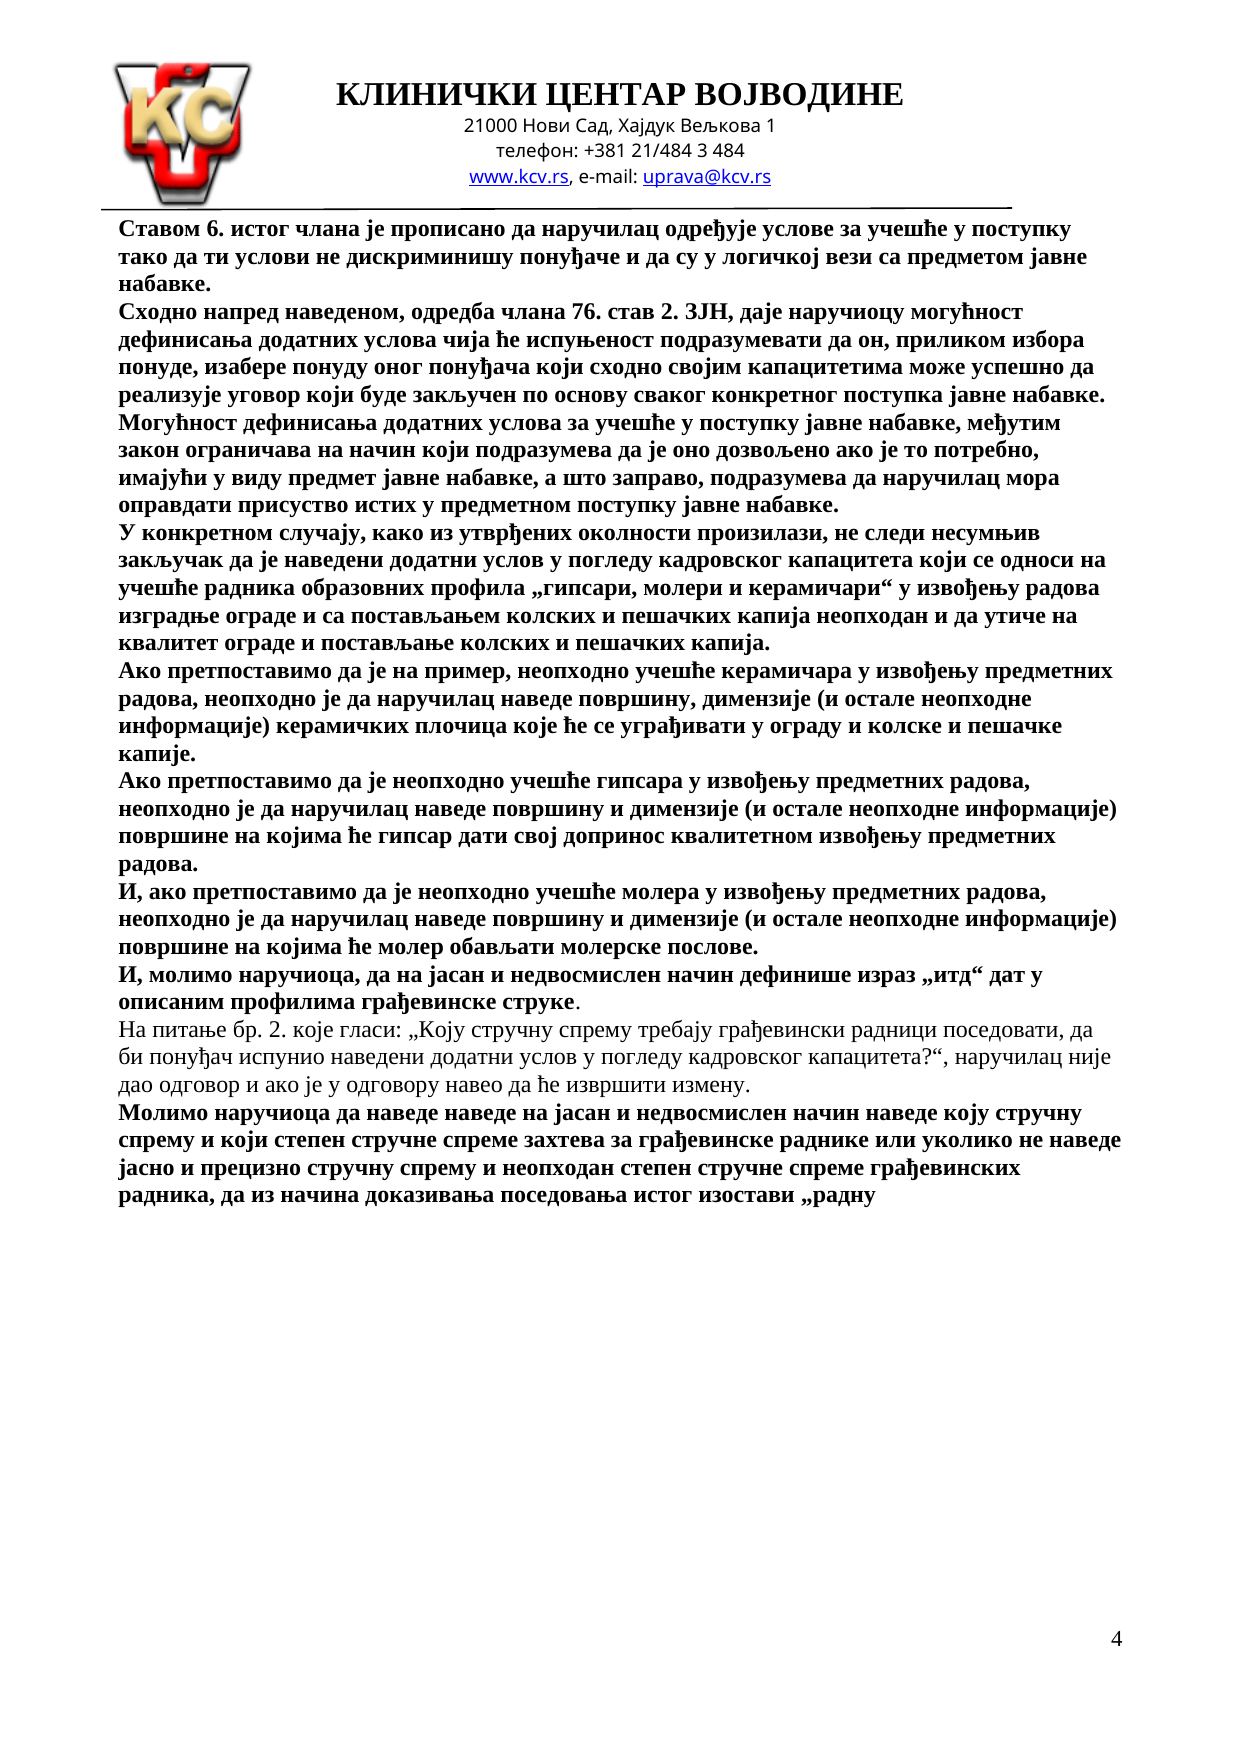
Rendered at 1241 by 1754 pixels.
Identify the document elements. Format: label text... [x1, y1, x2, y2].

text Сходно напред наведеном, одредба члана 76. став 2. ЗЈН, даје наручиоцу могућност дефинисања додатних услова чија ће испуњеност подразумевати да он, приликом избора понуде, изабере понуду оног понуђача који сходно својим капацитетима може успешно да реализује уговор који буде закључен по основу сваког конкретног поступка јавне набавке. Могућност дефинисања додатних услова за учешће у поступку јавне набавке, међутим закон ограничава на начин који подразумева да је оно дозвољено ако је то потребно, имајући у виду предмет јавне набавке, а што заправо, подразумева да наручилац мора оправдати присуство истих у предметном поступку јавне набавке. [118, 297, 1122, 518]
text И, ако претпоставимо да је неопходно учешће молера у извођењу предметних радова, неопходно је да наручилац наведе површину и димензије (и остале неопходне информације) површине на којима ће молер обављати молерске послове. [118, 877, 1122, 959]
text Ако претпоставимо да је на пример, неопходно учешће керамичара у извођењу предметних радова, неопходно је да наручилац наведе површину, димензије (и остале неопходне информације) керамичких плочица које ће се уграђивати у ограду и колске и пешачке капије. [118, 656, 1122, 766]
text На питање бр. 2. које гласи: „Коју стручну спрему требају грађевински радници поседовати, да би понуђач испунио наведени додатни услов у погледу кадровског капацитета?“, наручилац није дао одговор и ако је у одговору навео да ће извршити измену. [118, 1015, 1122, 1098]
text Ставом 6. истог члана је прописано да наручилац одређује услове за учешће у поступку тако да ти услови не дискриминишу понуђаче и да су у логичкој вези са предметом јавне набавке. [118, 214, 1122, 297]
text У конкретном случају, како из утврђених околности произилази, не следи несумњив закључак да је наведени додатни услов у погледу кадровског капацитета који се односи на учешће радника образовних профила „гипсари, молери и керамичари“ у извођењу радова изградње ограде и са постављањем колских и пешачких капија неопходан и да утиче на квалитет ограде и постављање колских и пешачких капија. [118, 518, 1122, 656]
picture [110, 59, 256, 208]
text Ако претпоставимо да је неопходно учешће гипсара у извођењу предметних радова, неопходно је да наручилац наведе површину и димензије (и остале неопходне информације) површине на којима ће гипсар дати свој допринос квалитетном извођењу предметних радова. [118, 766, 1122, 877]
text Молимо наручиоца да наведе наведе на јасан и недвосмислен начин наведе коју стручну спрему и који степен стручне спреме захтева за грађевинске раднике или уколико не наведе јасно и прецизно стручну спрему и неопходан степен стручне спреме грађевинских радника, да из начина доказивања поседовања истог изостави „радну [118, 1098, 1122, 1208]
text И, молимо наручиоца, да на јасан и недвосмислен начин дефинише израз „итд“ дат у описаним профилима грађевинске струке. [118, 959, 1122, 1015]
